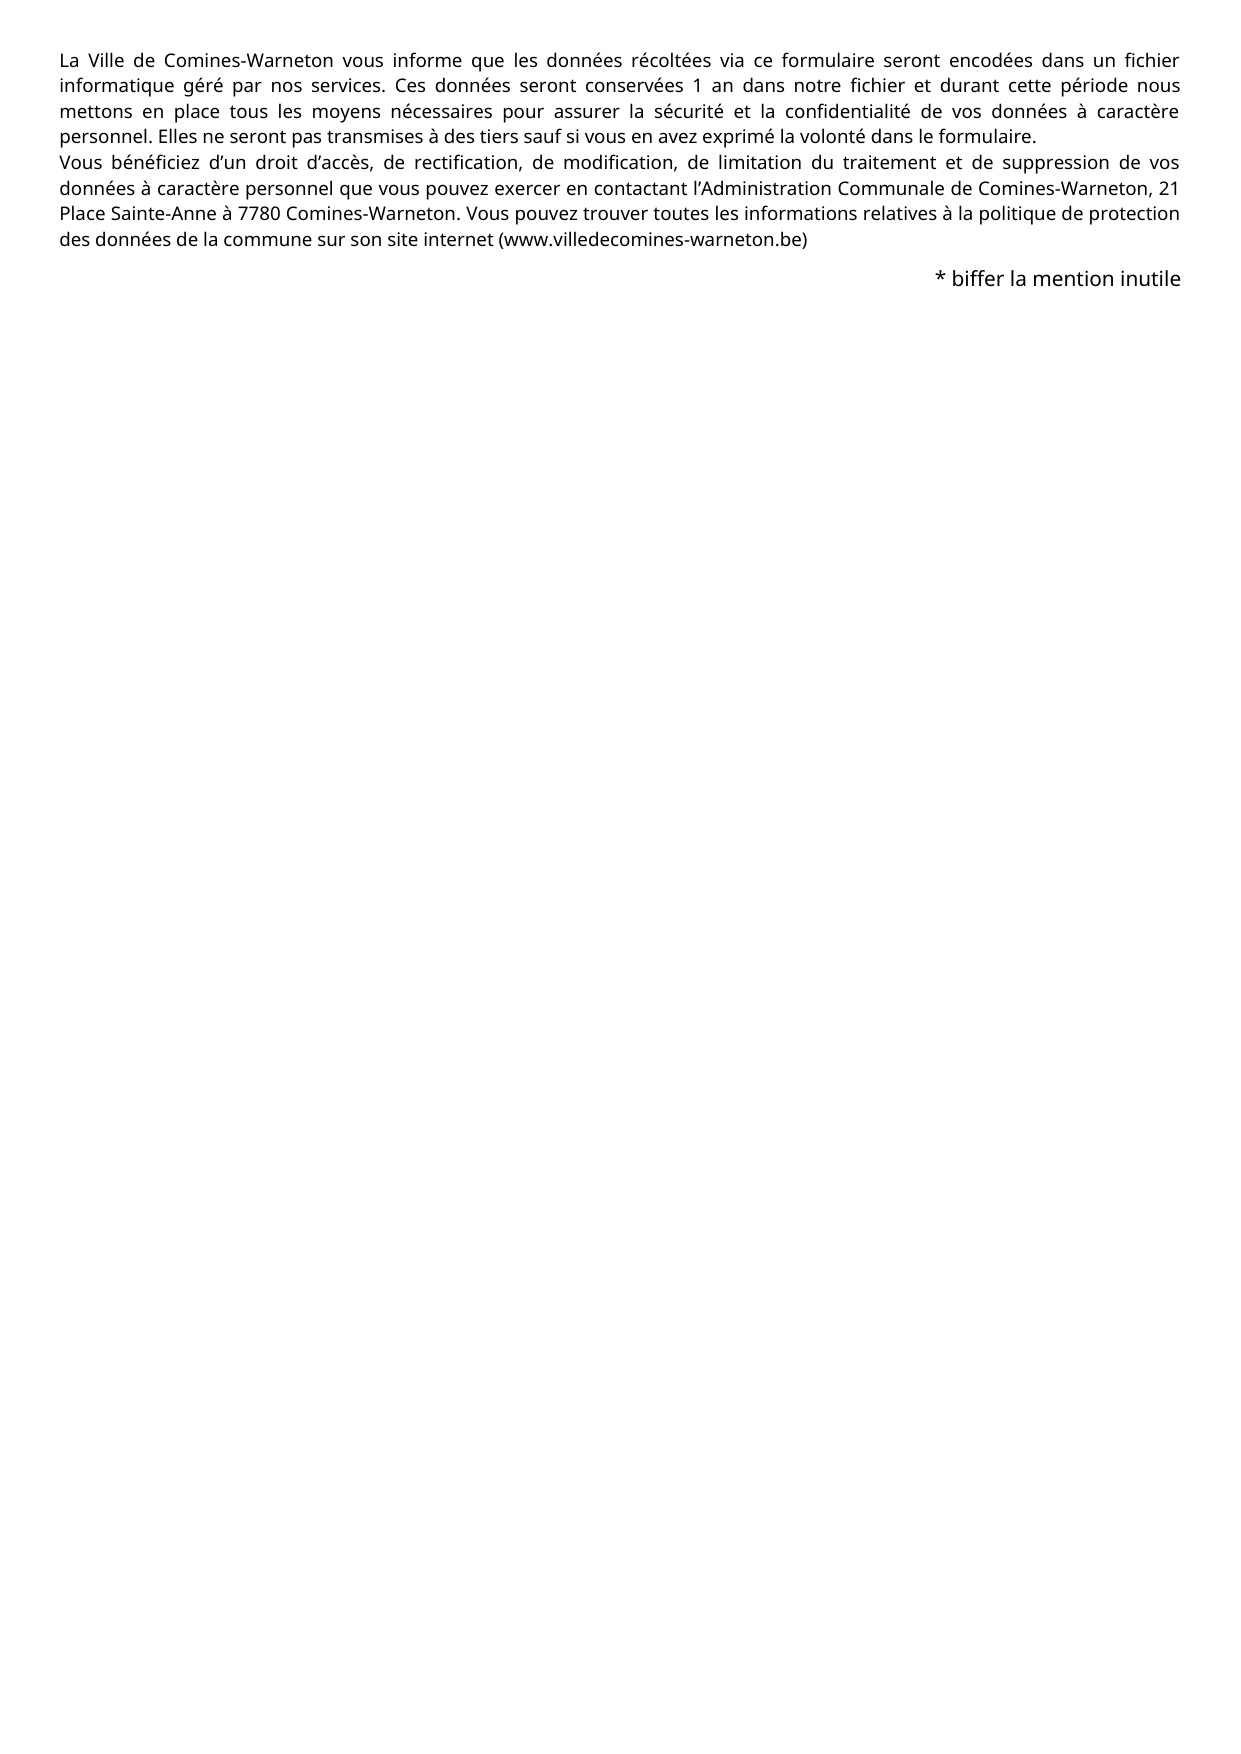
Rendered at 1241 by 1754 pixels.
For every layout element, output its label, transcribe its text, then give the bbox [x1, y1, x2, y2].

text La Ville de Comines-Warneton vous informe que les données récoltées via ce formulaire seront encodées dans un fichier informatique géré par nos services. Ces données seront conservées 1 an dans notre fichier et durant cette période nous mettons en place tous les moyens nécessaires pour assurer la sécurité et la confidentialité de vos données à caractère personnel. Elles ne seront pas transmises à des tiers sauf si vous en avez exprimé la volonté dans le formulaire. [59, 47, 1181, 149]
text Vous bénéficiez d’un droit d’accès, de rectification, de modification, de limitation du traitement et de suppression de vos données à caractère personnel que vous pouvez exercer en contactant l’Administration Communale de Comines-Warneton, 21 Place Sainte-Anne à 7780 Comines-Warneton. Vous pouvez trouver toutes les informations relatives à la politique de protection des données de la commune sur son site internet (www.villedecomines-warneton.be) [59, 149, 1181, 251]
list * biffer la mention inutile [134, 264, 1181, 292]
